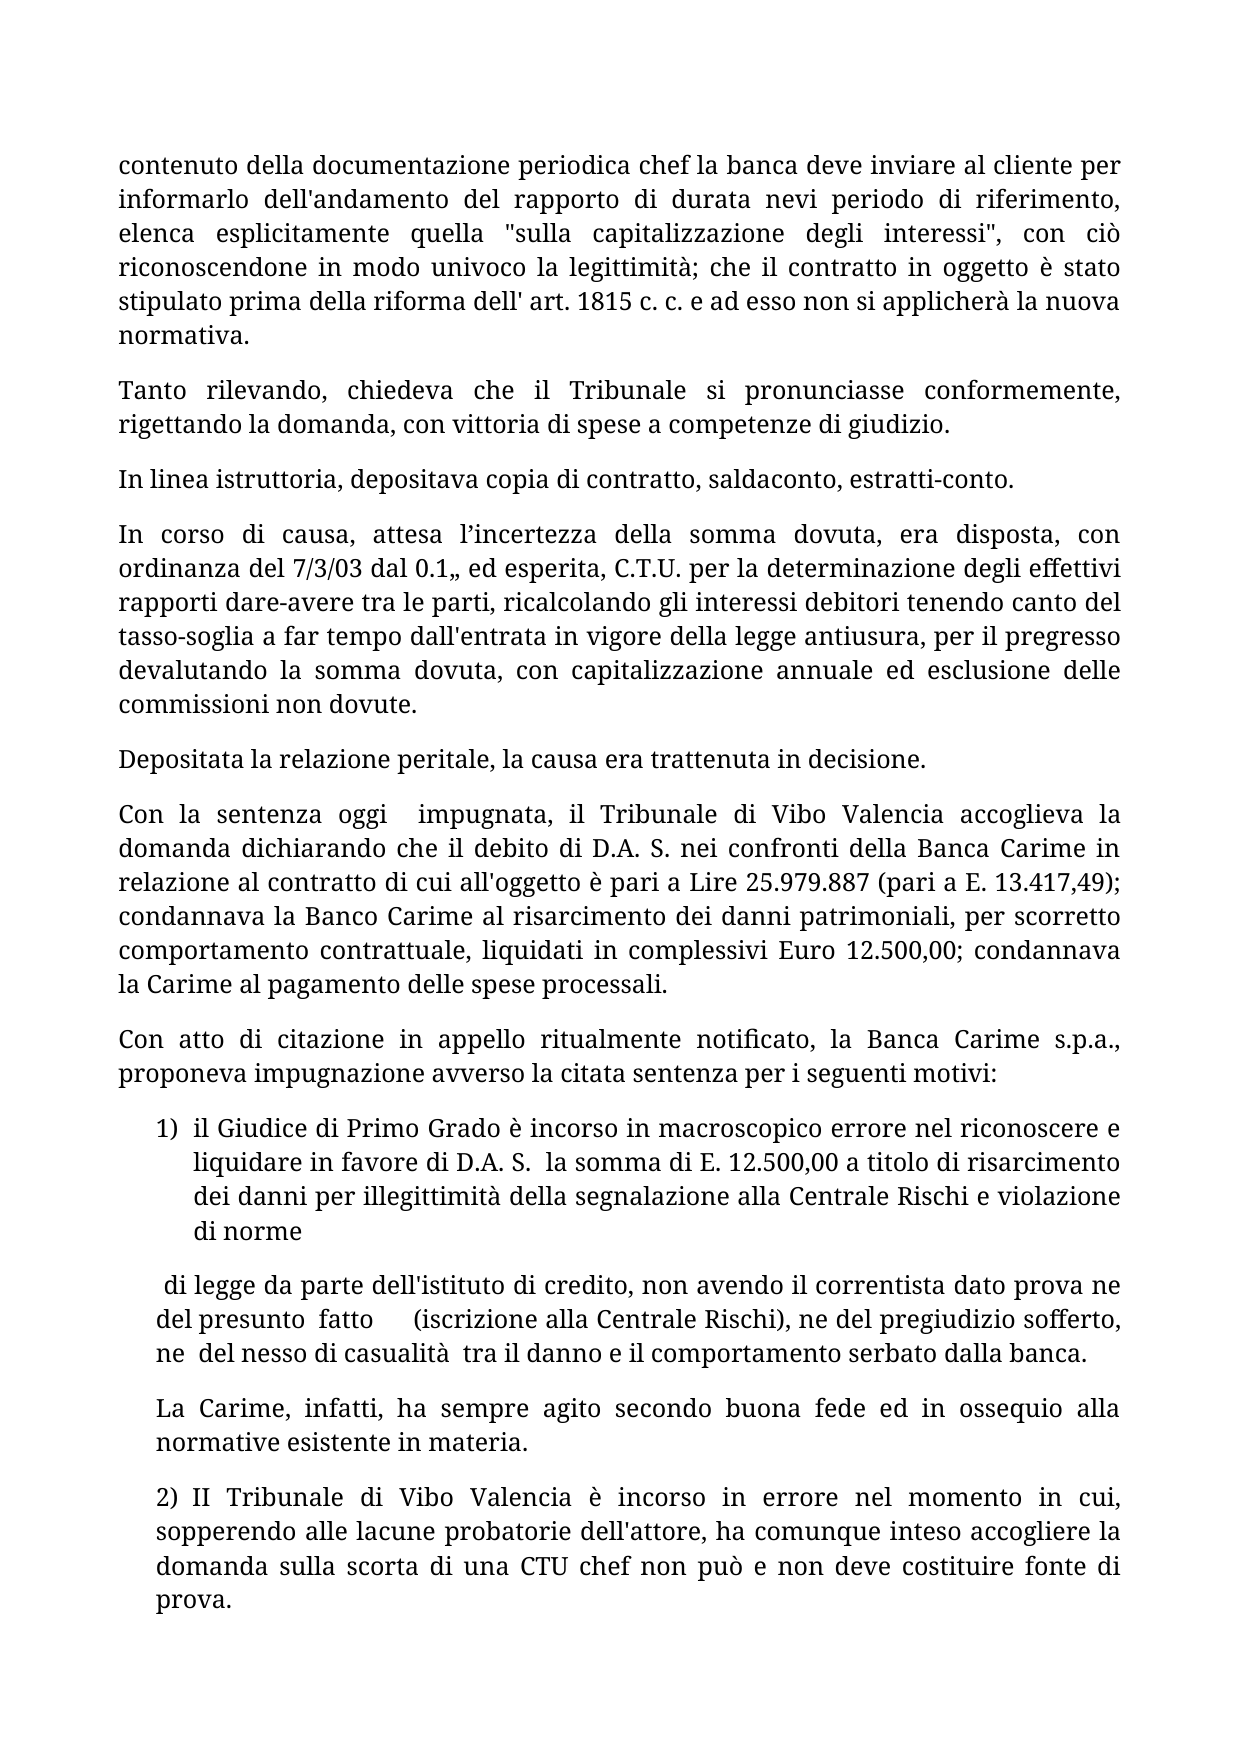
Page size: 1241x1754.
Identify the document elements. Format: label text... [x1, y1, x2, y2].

text Tanto rilevando, chiedeva che il Tribunale si pronunciasse conformemente, rigettando la domanda, con vittoria di spese a competenze di giudizio. [118, 373, 1122, 441]
text In corso di causa, attesa l’incertezza della somma dovuta, era disposta, con ordinanza del 7/3/03 dal 0.1„ ed esperita, C.T.U. per la determinazione degli effettivi rapporti dare-avere tra le parti, ricalcolando gli interessi debitori tenendo canto del tasso-soglia a far tempo dall'entrata in vigore della legge antiusura, per il pregresso devalutando la somma dovuta, con capitalizzazione annuale ed esclusione delle commissioni non dovute. [118, 517, 1122, 721]
text La Carime, infatti, ha sempre agito secondo buona fede ed in ossequio alla normative esistente in materia. [156, 1391, 1122, 1459]
text di legge da parte dell'istituto di credito, non avendo il correntista dato prova ne del presunto fatto (iscrizione alla Centrale Rischi), ne del pregiudizio sofferto, ne del nesso di casualità tra il danno e il comportamento serbato dalla banca. [156, 1268, 1122, 1370]
text Con atto di citazione in appello ritualmente notificato, la Banca Carime s.p.a., proponeva impugnazione avverso la citata sentenza per i seguenti motivi: [118, 1022, 1122, 1090]
text Con la sentenza oggi impugnata, il Tribunale di Vibo Valencia accoglieva la domanda dichiarando che il debito di D.A. S. nei confronti della Banca Carime in relazione al contratto di cui all'oggetto è pari a Lire 25.979.887 (pari a E. 13.417,49); condannava la Banco Carime al risarcimento dei danni patrimoniali, per scorretto comportamento contrattuale, liquidati in complessivi Euro 12.500,00; condannava la Carime al pagamento delle spese processali. [118, 797, 1122, 1001]
text In linea istruttoria, depositava copia di contratto, saldaconto, estratti-conto. [118, 462, 1122, 496]
list il Giudice di Primo Grado è incorso in macroscopico errore nel riconoscere e liquidare in favore di D.A. S. la somma di E. 12.500,00 a titolo di risarcimento dei danni per illegittimità della segnalazione alla Centrale Rischi e violazione di norme [156, 1111, 1122, 1247]
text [118, 148, 1122, 352]
text 2) II Tribunale di Vibo Valencia è incorso in errore nel momento in cui, sopperendo alle lacune probatorie dell'attore, ha comunque inteso accogliere la domanda sulla scorta di una CTU chef non può e non deve costituire fonte di prova. [156, 1480, 1122, 1616]
text Depositata la relazione peritale, la causa era trattenuta in decisione. [118, 742, 1122, 776]
